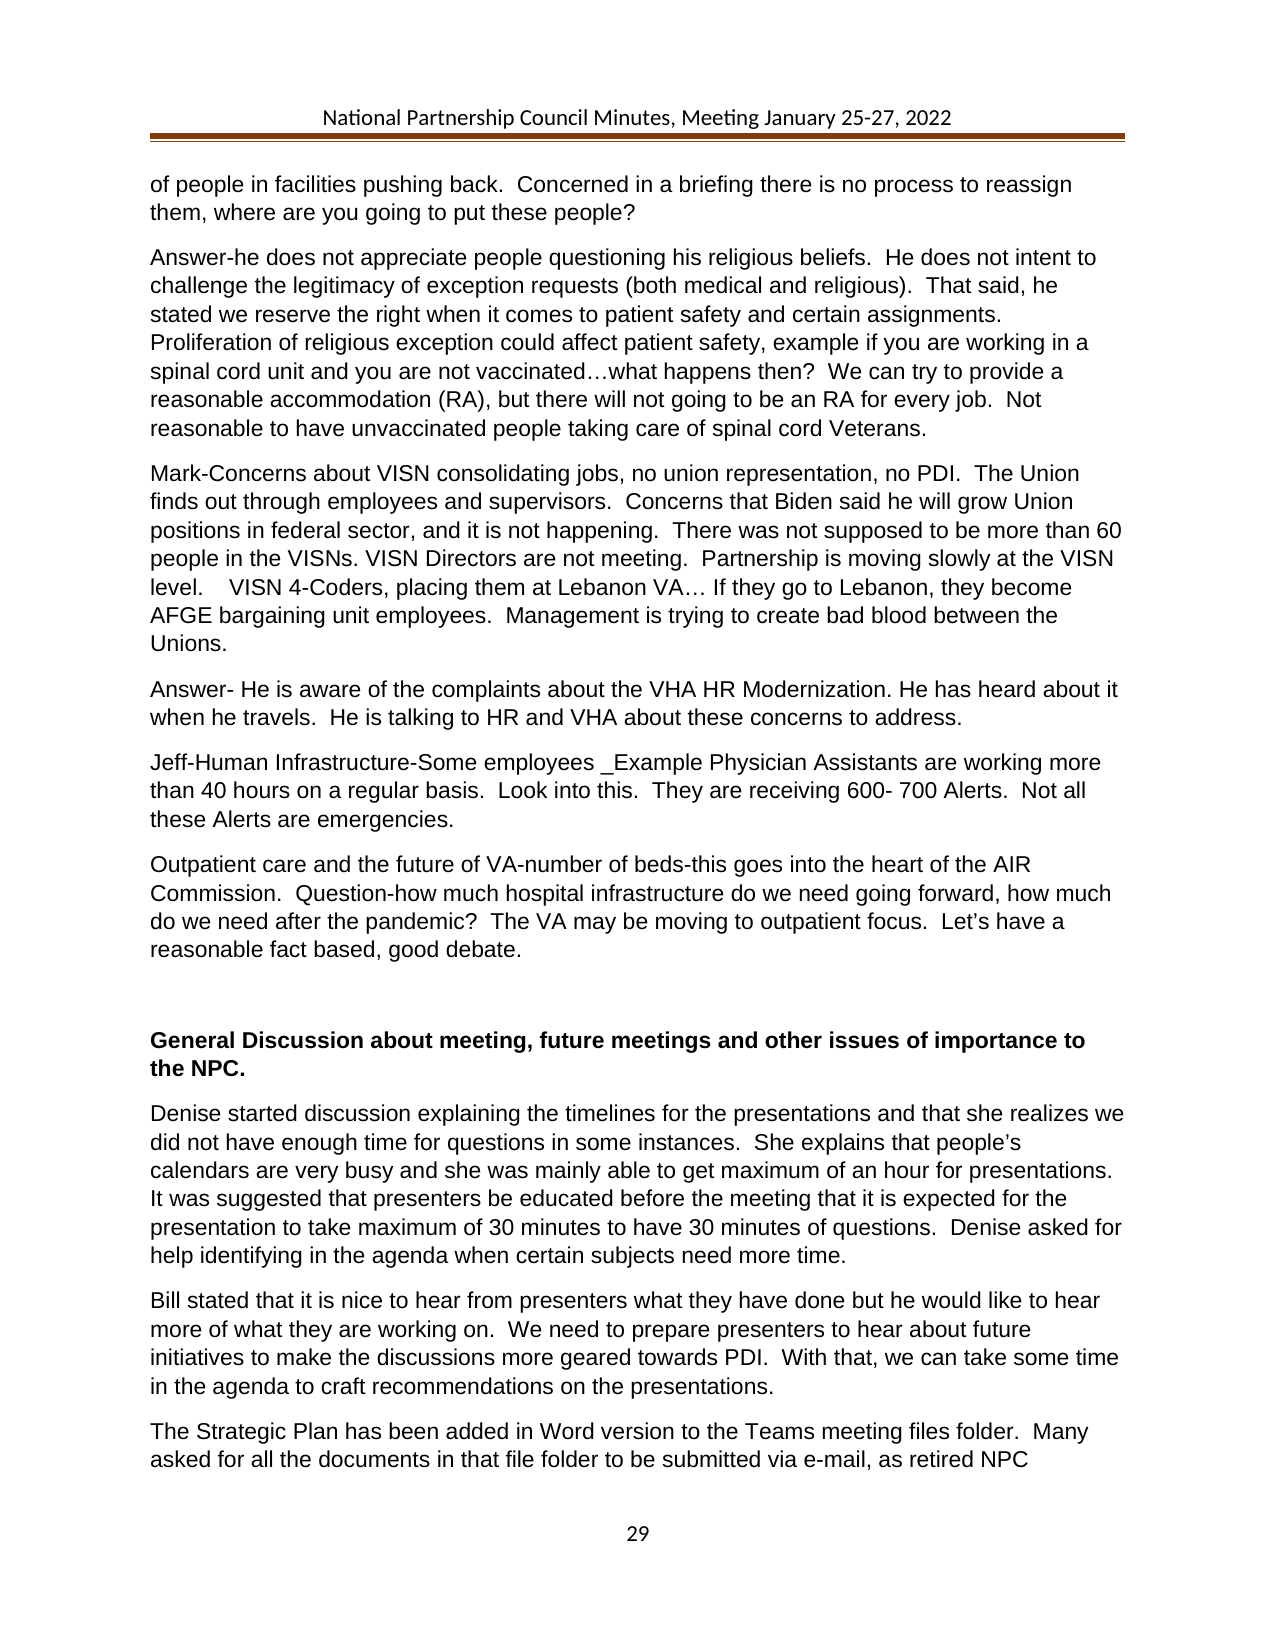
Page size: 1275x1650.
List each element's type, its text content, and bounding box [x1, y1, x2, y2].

text Answer- He is aware of the complaints about the VHA HR Modernization. He has heard about it when he travels. He is talking to HR and VHA about these concerns to address. [150, 676, 1125, 730]
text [150, 1418, 1125, 1473]
text Mark-Concerns about VISN consolidating jobs, no union representation, no PDI. The Union finds out through employees and supervisors. Concerns that Biden said he will grow Union positions in federal sector, and it is not happening. There was not supposed to be more than 60 people in the VISNs. VISN Directors are not meeting. Partnership is moving slowly at the VISN level. VISN 4-Coders, placing them at Lebanon VA… If they go to Lebanon, they become AFGE bargaining unit employees. Management is trying to create bad blood between the Unions. [150, 460, 1125, 657]
text Outpatient care and the future of VA-number of beds-this goes into the heart of the AIR Commission. Question-how much hospital infrastructure do we need going forward, how much do we need after the pandemic? The VA may be moving to outpatient focus. Let’s have a reasonable fact based, good debate. [150, 851, 1125, 963]
text General Discussion about meeting, future meetings and other issues of importance to the NPC. [150, 1027, 1125, 1081]
text Jeff-Human Infrastructure-Some employees _Example Physician Assistants are working more than 40 hours on a regular basis. Look into this. They are receiving 600- 700 Alerts. Not all these Alerts are emergencies. [150, 749, 1125, 832]
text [150, 171, 1125, 225]
text Denise started discussion explaining the timelines for the presentations and that she realizes we did not have enough time for questions in some instances. She explains that people’s calendars are very busy and she was mainly able to get maximum of an hour for presentations. It was suggested that presenters be educated before the meeting that it is expected for the presentation to take maximum of 30 minutes to have 30 minutes of questions. Denise asked for help identifying in the agenda when certain subjects need more time. [150, 1100, 1125, 1269]
text Answer-he does not appreciate people questioning his religious beliefs. He does not intent to challenge the legitimacy of exception requests (both medical and religious). That said, he stated we reserve the right when it comes to patient safety and certain assignments. Proliferation of religious exception could affect patient safety, example if you are working in a spinal cord unit and you are not vaccinated…what happens then? We can try to provide a reasonable accommodation (RA), but there will not going to be an RA for every job. Not reasonable to have unvaccinated people taking care of spinal cord Veterans. [150, 244, 1125, 441]
text Bill stated that it is nice to hear from presenters what they have done but he would like to hear more of what they are working on. We need to prepare presenters to hear about future initiatives to make the discussions more geared towards PDI. With that, we can take some time in the agenda to craft recommendations on the presentations. [150, 1287, 1125, 1399]
